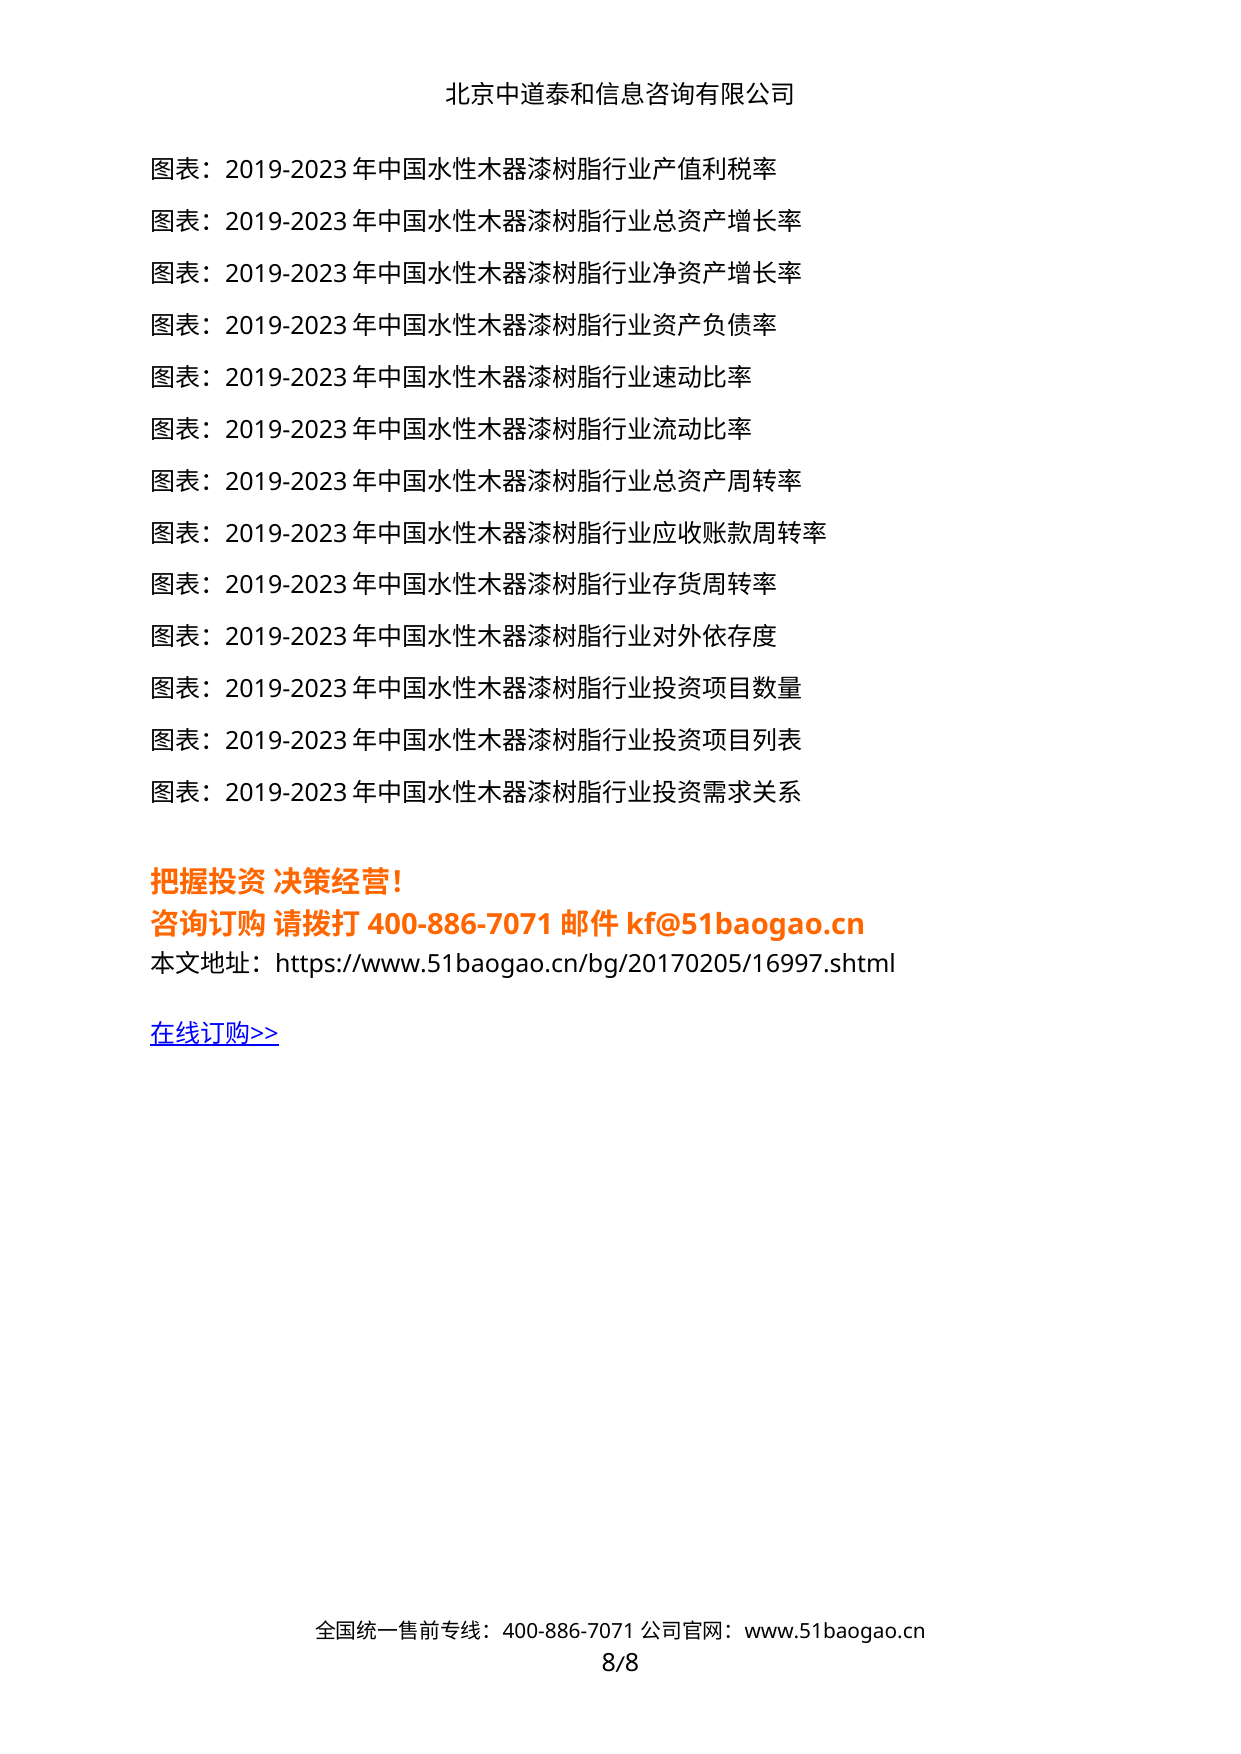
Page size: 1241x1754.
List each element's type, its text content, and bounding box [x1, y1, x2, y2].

text 图表：2019-2023年中国水性木器漆树脂行业投资需求关系 [150, 772, 1090, 809]
text 图表：2019-2023年中国水性木器漆树脂行业流动比率 [150, 409, 1090, 446]
text 在线订购>> [150, 979, 1090, 1050]
text 图表：2019-2023年中国水性木器漆树脂行业资产负债率 [150, 306, 1090, 342]
text 图表：2019-2023年中国水性木器漆树脂行业投资项目列表 [150, 721, 1090, 757]
text 图表：2019-2023年中国水性木器漆树脂行业产值利税率 [150, 150, 1090, 186]
text 图表：2019-2023年中国水性木器漆树脂行业速动比率 [150, 357, 1090, 394]
text 图表：2019-2023年中国水性木器漆树脂行业净资产增长率 [150, 254, 1090, 290]
text 图表：2019-2023年中国水性木器漆树脂行业总资产周转率 [150, 461, 1090, 497]
text 图表：2019-2023年中国水性木器漆树脂行业对外依存度 [150, 617, 1090, 653]
text 图表：2019-2023年中国水性木器漆树脂行业投资项目数量 [150, 669, 1090, 705]
text 图表：2019-2023年中国水性木器漆树脂行业存货周转率 [150, 565, 1090, 601]
text 图表：2019-2023年中国水性木器漆树脂行业总资产增长率 [150, 202, 1090, 238]
text 图表：2019-2023年中国水性木器漆树脂行业应收账款周转率 [150, 513, 1090, 549]
text 把握投资 决策经营！咨询订购 请拨打 400-886-7071 邮件 kf@51baogao.cn本文地址：https://www.51baogao.cn/bg/20170205/16997.shtml [150, 824, 1090, 979]
